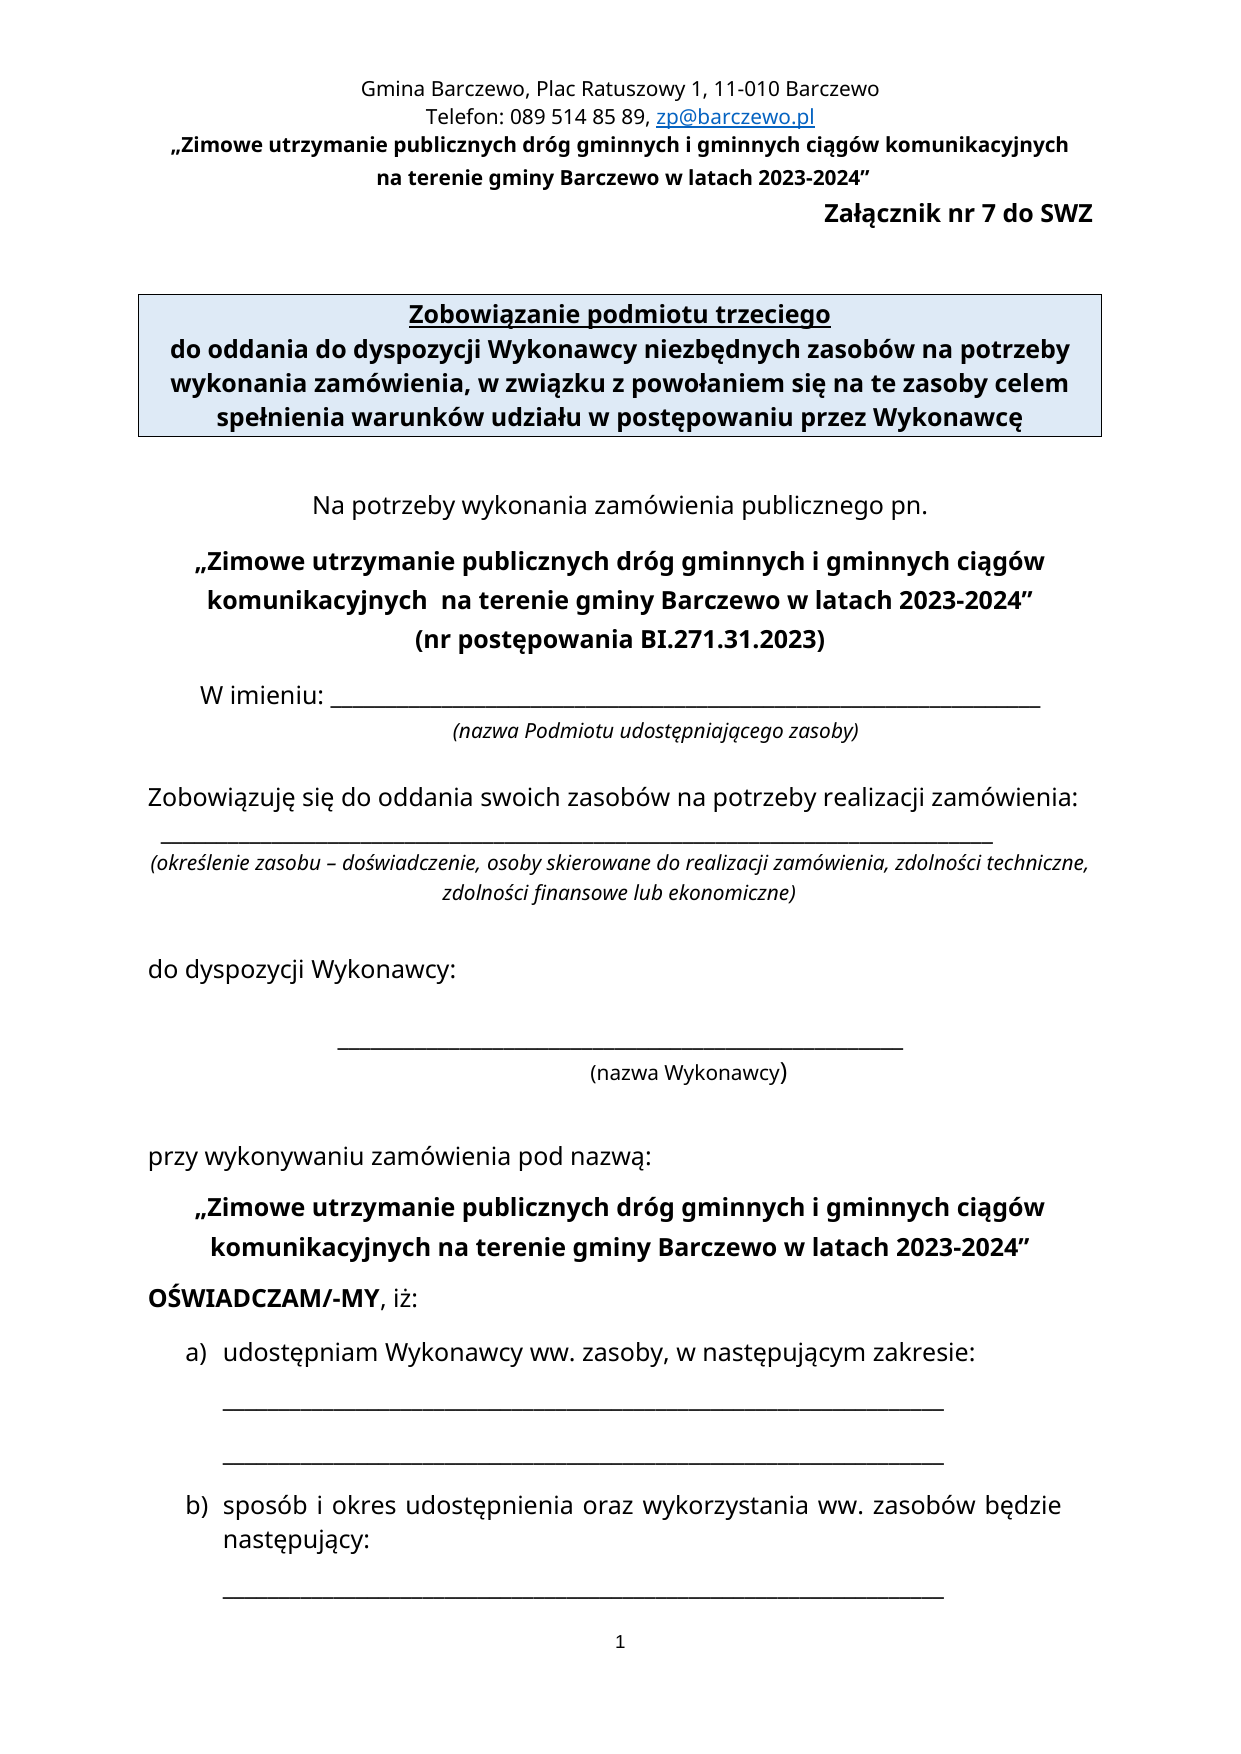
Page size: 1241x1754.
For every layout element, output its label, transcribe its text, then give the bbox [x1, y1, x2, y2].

text Załącznik nr 7 do SWZ [148, 196, 1093, 229]
text OŚWIADCZAM/-MY, iż: [148, 1281, 1063, 1315]
text „Zimowe utrzymanie publicznych dróg gminnych i gminnych ciągów komunikacyjnych na terenie gminy Barczewo w latach 2023-2024” [148, 1190, 1093, 1263]
text (nazwa Wykonawcy) [148, 1054, 1093, 1088]
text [223, 1568, 1093, 1602]
text _________________________________________________________________ [223, 1381, 1093, 1415]
text Zobowiązuję się do oddania swoich zasobów na potrzeby realizacji zamówienia: [148, 780, 1093, 814]
text do dyspozycji Wykonawcy: [148, 952, 1093, 986]
text (określenie zasobu – doświadczenie, osoby skierowane do realizacji zamówienia, zdolności techniczne, [148, 848, 1093, 876]
text (nr postępowania BI.271.31.2023) [148, 622, 1093, 656]
list sposób i okres udostępnienia oraz wykorzystania ww. zasobów będzie następujący: [185, 1488, 1063, 1556]
text zdolności finansowe lub ekonomiczne) [148, 878, 1093, 907]
text Zobowiązanie podmiotu trzeciego [139, 295, 1101, 331]
text ___________________________________________________________________________ [148, 814, 1093, 848]
text „Zimowe utrzymanie publicznych dróg gminnych i gminnych ciągów komunikacyjnych na terenie gminy Barczewo w latach 2023-2024” [148, 543, 1093, 617]
text W imieniu: ________________________________________________________________ (nazwa Podmiotu udostępniającego zasoby) [148, 678, 1093, 746]
text przy wykonywaniu zamówienia pod nazwą: [148, 1139, 1093, 1173]
list udostępniam Wykonawcy ww. zasoby, w następującym zakresie: [185, 1334, 1093, 1368]
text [223, 1434, 1093, 1468]
text do oddania do dyspozycji Wykonawcy niezbędnych zasobów na potrzeby wykonania zamówienia, w związku z powołaniem się na te zasoby celem spełnienia warunków udziału w postępowaniu przez Wykonawcę [139, 331, 1101, 436]
text ___________________________________________________ [148, 1020, 1093, 1054]
text Na potrzeby wykonania zamówienia publicznego pn. [148, 488, 1093, 522]
